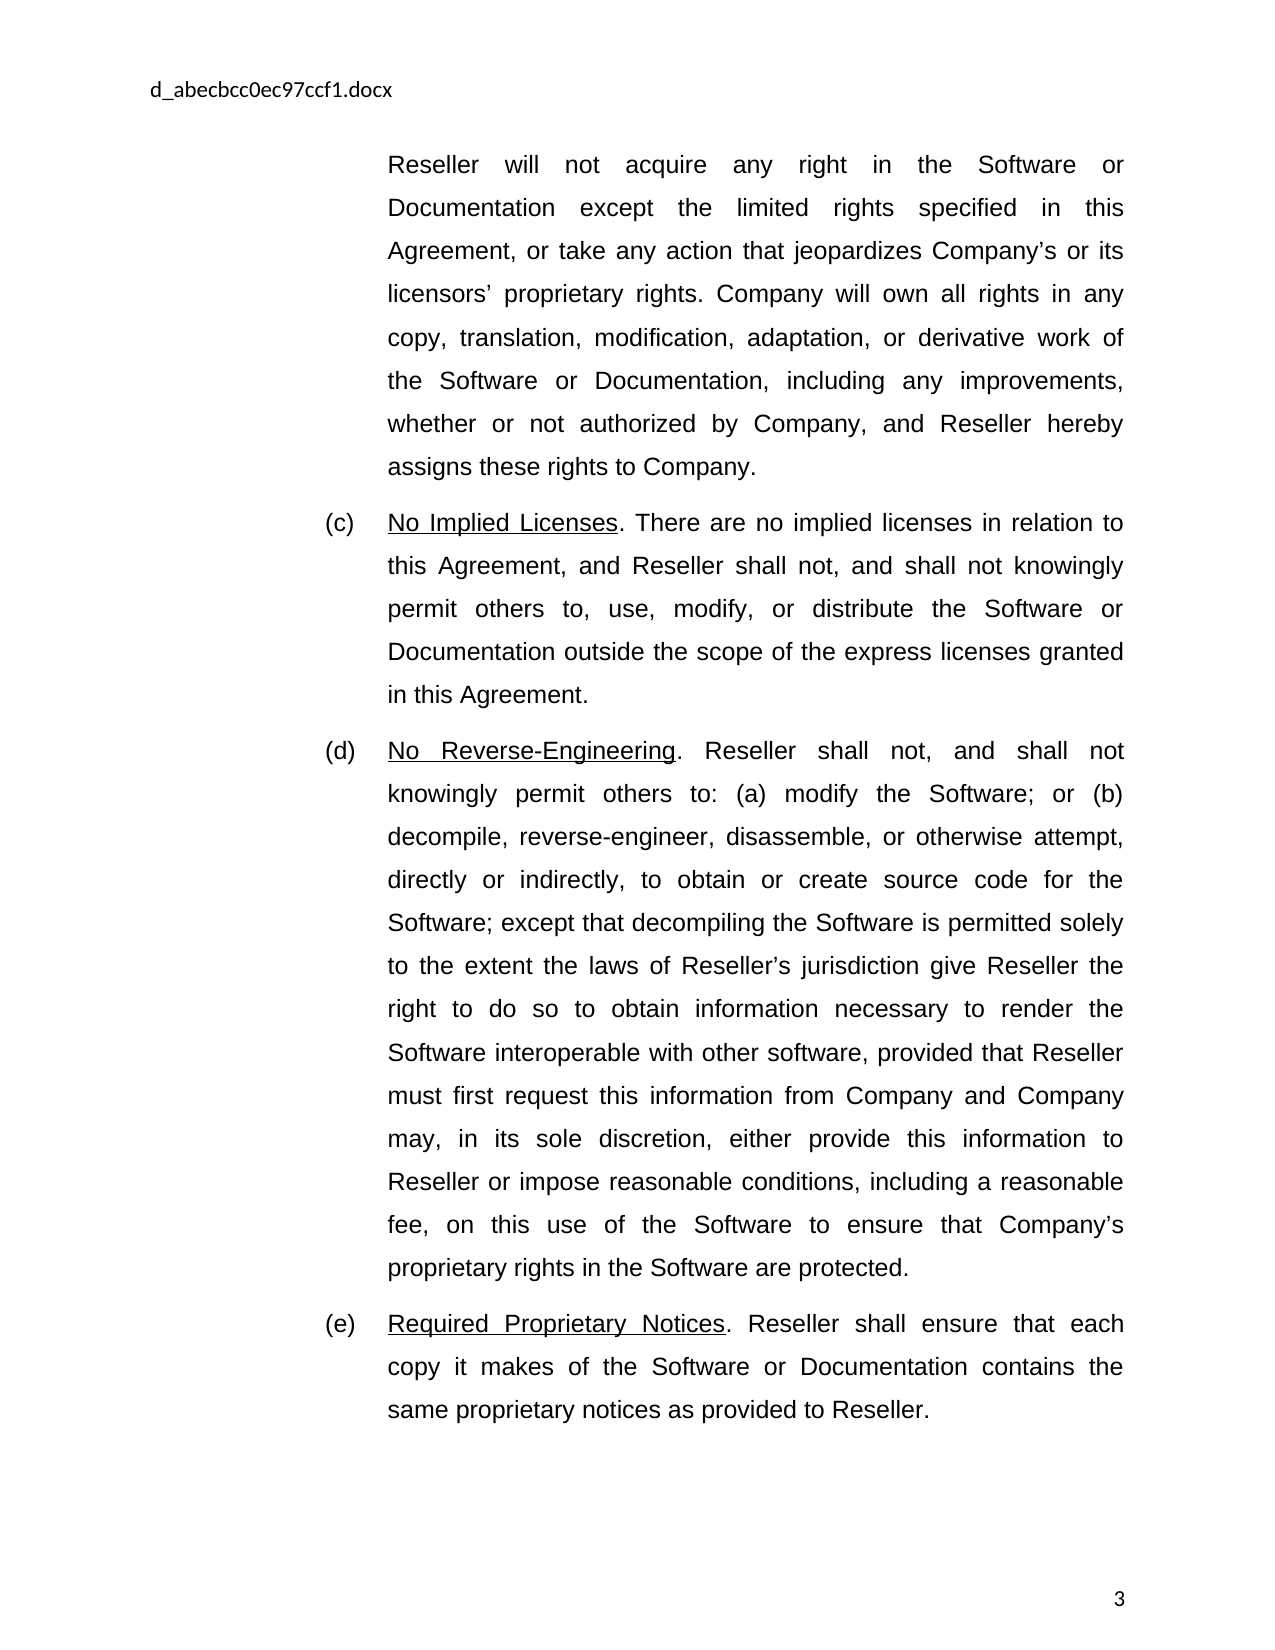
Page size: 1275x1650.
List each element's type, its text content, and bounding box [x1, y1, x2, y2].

list (d) No Reverse-Engineering. Reseller shall not, and shall not knowingly permit others to: (a) modify the Software; or (b) decompile, reverse-engineer, disassemble, or otherwise attempt, directly or indirectly, to obtain or create source code for the Software; except that decompiling the Software is permitted solely to the extent the laws of Reseller’s jurisdiction give Reseller the right to do so to obtain information necessary to render the Software interoperable with other software, provided that Reseller must first request this information from Company and Company may, in its sole discretion, either provide this information to Reseller or impose reasonable conditions, including a reasonable fee, on this use of the Software to ensure that Company’s proprietary rights in the Software are protected. [325, 736, 1125, 1282]
list (e) Required Proprietary Notices. Reseller shall ensure that each copy it makes of the Software or Documentation contains the same proprietary notices as provided to Reseller. [325, 1309, 1125, 1424]
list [325, 150, 1125, 481]
list (c) No Implied Licenses. There are no implied licenses in relation to this Agreement, and Reseller shall not, and shall not knowingly permit others to, use, modify, or distribute the Software or Documentation outside the scope of the express licenses granted in this Agreement. [325, 507, 1125, 709]
